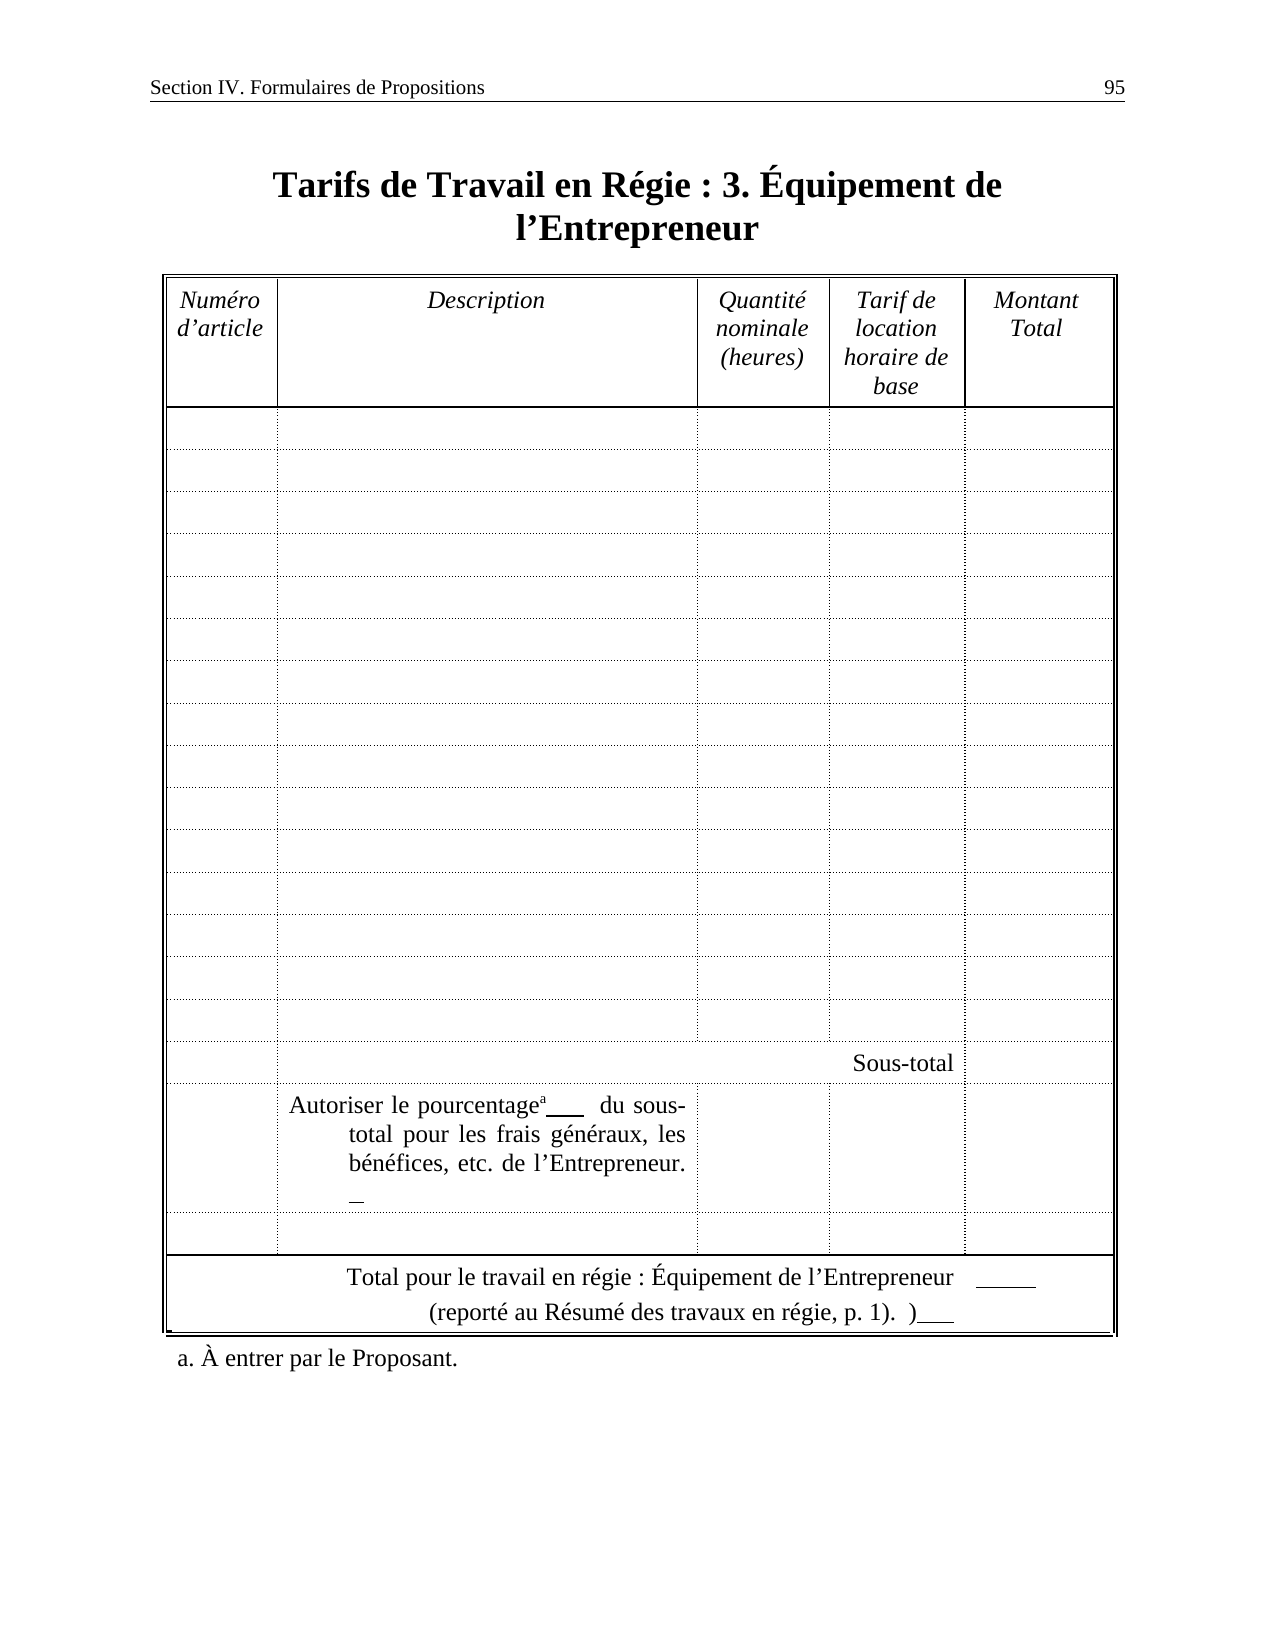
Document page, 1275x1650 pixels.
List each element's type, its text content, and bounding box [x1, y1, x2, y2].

table_cell [829, 956, 965, 998]
table_cell [277, 660, 697, 702]
table_cell [167, 829, 277, 872]
table_cell [277, 618, 697, 660]
table_cell [697, 829, 829, 872]
table_cell [277, 745, 697, 787]
table_cell [829, 872, 965, 914]
table_header Numéro d’article [167, 278, 277, 406]
table_cell [167, 576, 277, 618]
table_cell [829, 491, 965, 533]
table_cell [167, 1083, 277, 1212]
text Tarifs de Travail en Régie : 3. Équipement de l’Entrepreneur [150, 162, 1125, 249]
table_cell [167, 956, 277, 998]
table_cell [277, 408, 697, 449]
table_cell [965, 872, 1113, 914]
table_cell [697, 491, 829, 533]
table_cell [697, 1083, 829, 1212]
table_cell [697, 787, 829, 829]
table_cell [965, 703, 1113, 745]
table_cell [277, 576, 697, 618]
table_cell [167, 914, 277, 956]
table_cell [829, 914, 965, 956]
table_cell [697, 703, 829, 745]
table_cell [167, 533, 277, 576]
table_cell [167, 745, 277, 787]
table_cell [277, 703, 697, 745]
table_cell Sous-total [277, 1041, 965, 1083]
table_cell [829, 787, 965, 829]
table_cell [965, 618, 1113, 660]
table_cell [965, 576, 1113, 618]
table_cell [697, 533, 829, 576]
table_cell [277, 533, 697, 576]
table_cell [965, 829, 1113, 872]
table_cell [829, 999, 965, 1041]
table_cell [277, 956, 697, 998]
table_cell [167, 999, 277, 1041]
table_cell [697, 999, 829, 1041]
table_cell [829, 703, 965, 745]
table_cell [697, 618, 829, 660]
table_cell [829, 408, 965, 449]
table_cell [697, 408, 829, 449]
table_cell [697, 914, 829, 956]
table_cell [697, 449, 829, 491]
table_cell [277, 787, 697, 829]
table_cell [965, 1083, 1113, 1212]
table_cell [965, 1212, 1113, 1254]
table_cell [965, 1256, 1113, 1332]
table_cell [167, 408, 277, 449]
table_cell [167, 787, 277, 829]
table_cell [697, 956, 829, 998]
table_cell [829, 533, 965, 576]
table_header Description [278, 278, 697, 406]
table_cell [697, 660, 829, 702]
table_cell [167, 449, 277, 491]
table_cell [697, 1212, 829, 1254]
table_cell [829, 449, 965, 491]
table_header Tarif de location horaire de base [830, 278, 965, 406]
table_cell [277, 999, 697, 1041]
table_cell [167, 703, 277, 745]
table_cell [697, 872, 829, 914]
table_cell [277, 491, 697, 533]
table_cell [167, 1212, 277, 1254]
table_cell a. À entrer par le Proposant. [166, 1332, 1116, 1378]
table_cell [277, 872, 697, 914]
table_header Montant Total [966, 278, 1113, 406]
table_cell [697, 745, 829, 787]
table_cell [167, 491, 277, 533]
table_cell [965, 660, 1113, 702]
table_cell Total pour le travail en régie : Équipement de l’Entrepreneur (reporté au Résumé des travaux en régie, p. 1). ) [167, 1256, 965, 1332]
table_cell [829, 1212, 965, 1254]
table_cell [965, 999, 1113, 1041]
table_cell [965, 914, 1113, 956]
table_cell Autoriser le pourcentagea___ du sous-total pour les frais généraux, les bénéfices, etc. de l’Entrepreneur. [277, 1083, 697, 1212]
table_cell [829, 576, 965, 618]
table_cell [965, 449, 1113, 491]
table_cell [829, 618, 965, 660]
table_cell [167, 660, 277, 702]
table_cell [965, 956, 1113, 998]
table_cell [829, 660, 965, 702]
table_cell [167, 1041, 277, 1083]
table_cell [829, 745, 965, 787]
table_cell [965, 533, 1113, 576]
table_cell [277, 1212, 697, 1254]
table_cell [277, 829, 697, 872]
table_cell [965, 408, 1113, 449]
table_cell [277, 914, 697, 956]
table_cell [277, 449, 697, 491]
table_cell [167, 872, 277, 914]
table_cell [167, 618, 277, 660]
table_header Quantité nominale (heures) [698, 278, 829, 406]
table_cell [829, 1083, 965, 1212]
table_cell [965, 1041, 1113, 1083]
table_cell [829, 829, 965, 872]
table_cell [965, 745, 1113, 787]
table_cell [965, 787, 1113, 829]
table_cell [697, 576, 829, 618]
table_cell [965, 491, 1113, 533]
